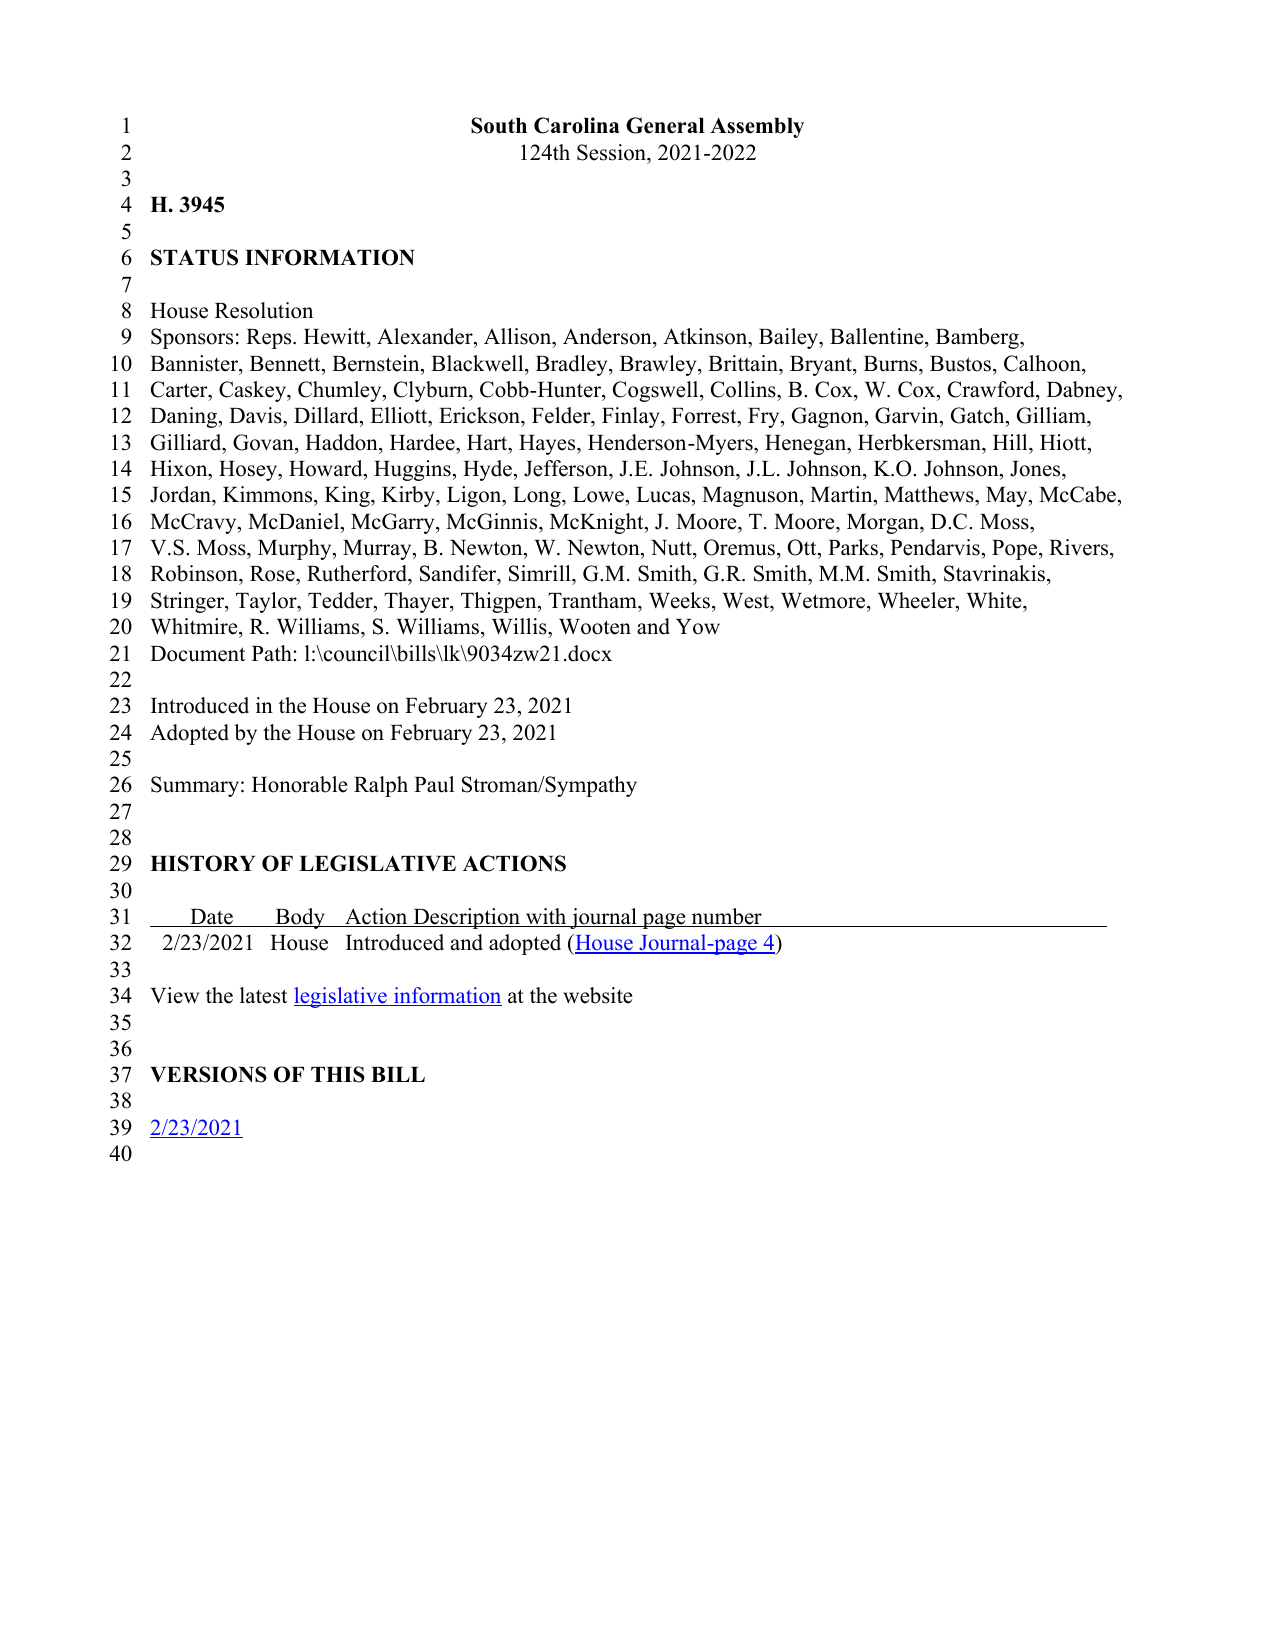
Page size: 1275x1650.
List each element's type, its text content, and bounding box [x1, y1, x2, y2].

text Adopted by the House on February 23, 2021 [150, 719, 1125, 745]
text Summary: Honorable Ralph Paul Stroman/Sympathy [150, 771, 1125, 798]
text House Resolution [150, 297, 1125, 323]
text HISTORY OF LEGISLATIVE ACTIONS [150, 850, 1125, 877]
text 124th Session, 2021-2022 [150, 139, 1125, 165]
text H. 3945 [150, 192, 1125, 218]
text South Carolina General Assembly [150, 112, 1125, 139]
text 2/23/2021 [150, 1114, 1125, 1140]
text VERSIONS OF THIS BILL [150, 1061, 1125, 1088]
text 2/23/2021 House Introduced and adopted (House Journal-page 4) [150, 929, 1125, 956]
text Introduced in the House on February 23, 2021 [150, 692, 1125, 719]
text Sponsors: Reps. Hewitt, Alexander, Allison, Anderson, Atkinson, Bailey, Ballentine, Bamberg, Bannister, Bennett, Bernstein, Blackwell, Bradley, Brawley, Brittain, Bryant, Burns, Bustos, Calhoon, Carter, Caskey, Chumley, Clyburn, Cobb-Hunter, Cogswell, Collins, B. Cox, W. Cox, Crawford, Dabney, Daning, Davis, Dillard, Elliott, Erickson, Felder, Finlay, Forrest, Fry, Gagnon, Garvin, Gatch, Gilliam, Gilliard, Govan, Haddon, Hardee, Hart, Hayes, Henderson-Myers, Henegan, Herbkersman, Hill, Hiott, Hixon, Hosey, Howard, Huggins, Hyde, Jefferson, J.E. Johnson, J.L. Johnson, K.O. Johnson, Jones, Jordan, Kimmons, King, Kirby, Ligon, Long, Lowe, Lucas, Magnuson, Martin, Matthews, May, McCabe, McCravy, McDaniel, McGarry, McGinnis, McKnight, J. Moore, T. Moore, Morgan, D.C. Moss, V.S. Moss, Murphy, Murray, B. Newton, W. Newton, Nutt, Oremus, Ott, Parks, Pendarvis, Pope, Rivers, Robinson, Rose, Rutherford, Sandifer, Simrill, G.M. Smith, G.R. Smith, M.M. Smith, Stavrinakis, Stringer, Taylor, Tedder, Thayer, Thigpen, Trantham, Weeks, West, Wetmore, Wheeler, White, Whitmire, R. Williams, S. Williams, Willis, Wooten and Yow [150, 323, 1125, 639]
text STATUS INFORMATION [150, 244, 1125, 271]
text Date Body Action Description with journal page number [150, 903, 1125, 929]
text Document Path: l:\council\bills\lk\9034zw21.docx [150, 639, 1125, 666]
text View the latest legislative information at the website [150, 982, 1125, 1008]
